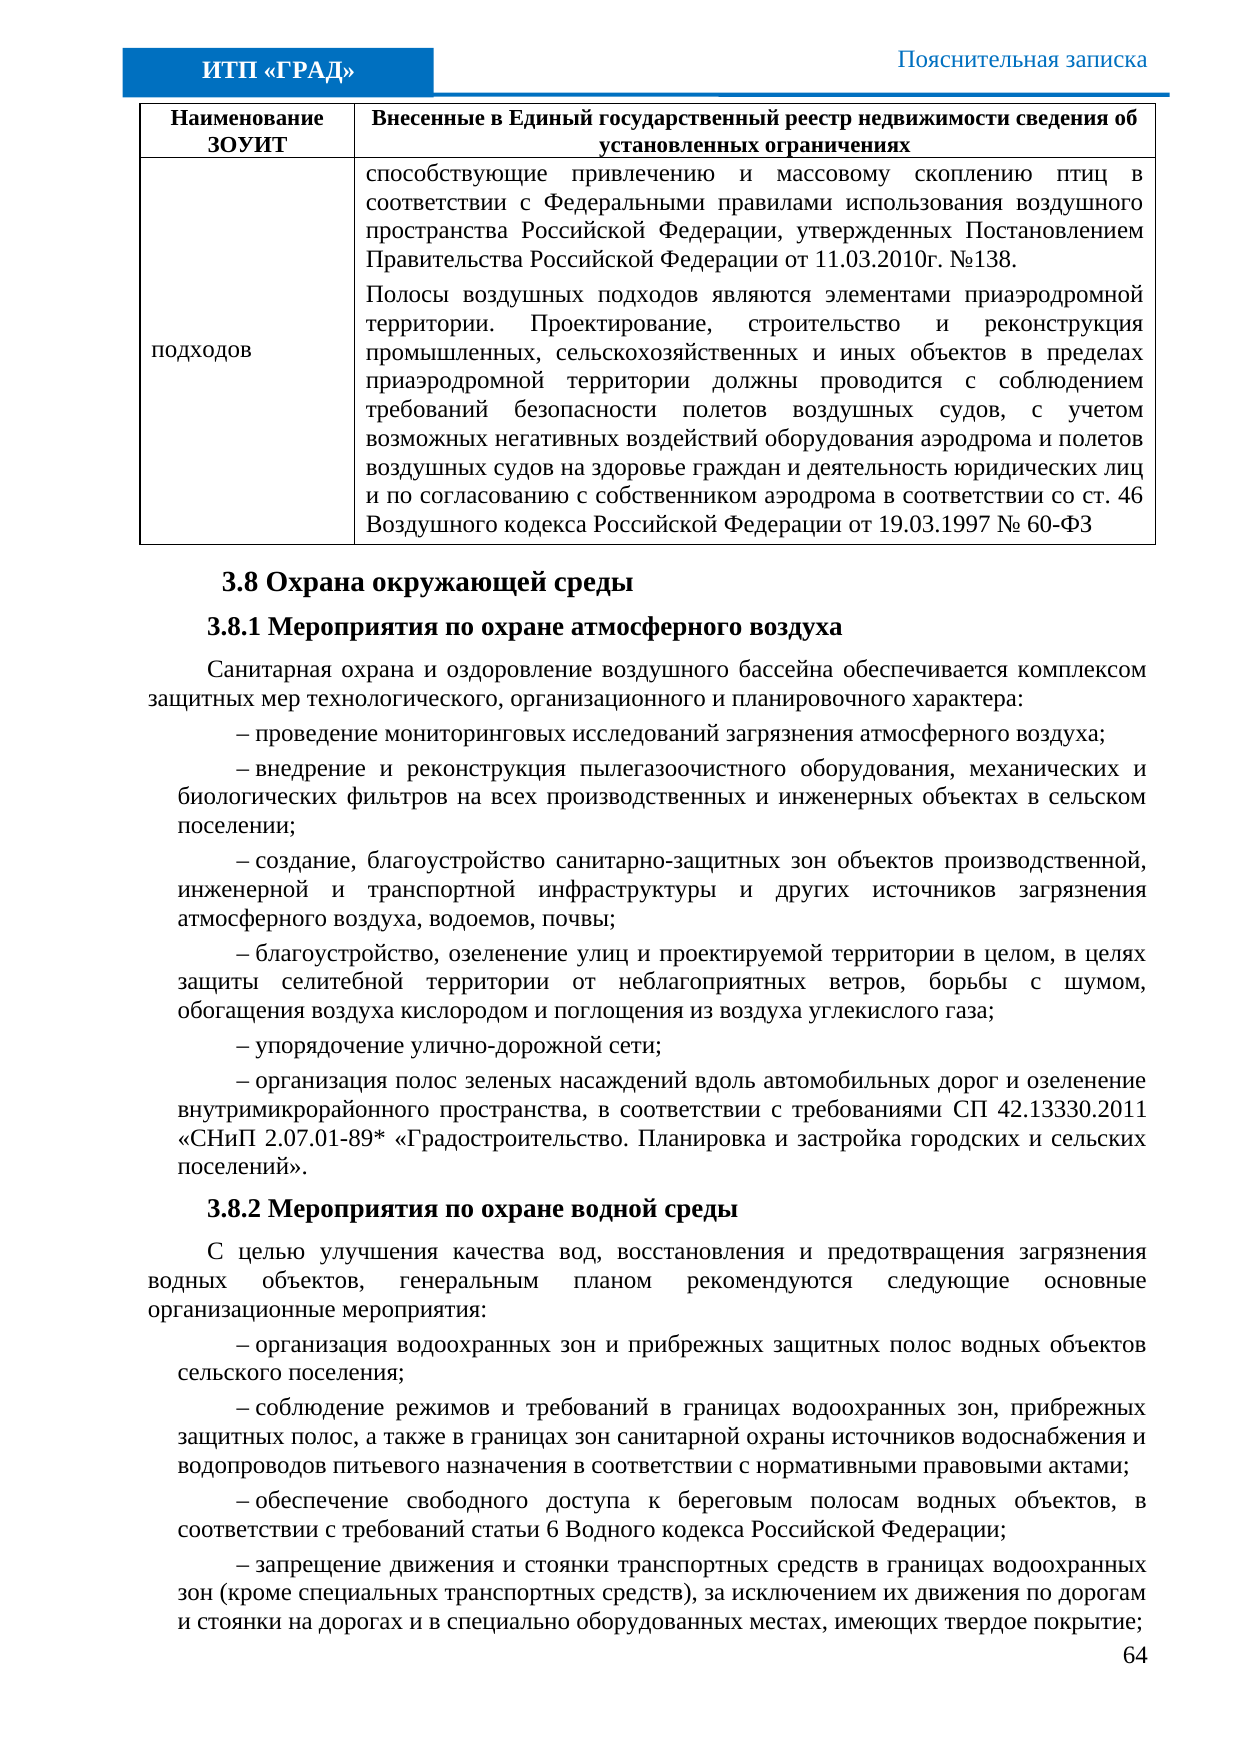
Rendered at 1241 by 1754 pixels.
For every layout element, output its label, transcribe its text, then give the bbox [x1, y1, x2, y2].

list обеспечение свободного доступа к береговым полосам водных объектов, в соответствии с требований статьи 6 Водного кодекса Российской Федерации; [177, 1485, 1147, 1542]
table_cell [355, 158, 1155, 544]
subtitle Мероприятия по охране водной среды [148, 1193, 1147, 1224]
list соблюдение режимов и требований в границах водоохранных зон, прибрежных защитных полос, а также в границах зон санитарной охраны источников водоснабжения и водопроводов питьевого назначения в соответствии с нормативными правовыми актами; [177, 1392, 1147, 1479]
list запрещение движения и стоянки транспортных средств в границах водоохранных зон (кроме специальных транспортных средств), за исключением их движения по дорогам и стоянки на дорогах и в специально оборудованных местах, имеющих твердое покрытие; [177, 1549, 1147, 1635]
subtitle Охрана окружающей среды [163, 564, 1147, 598]
list благоустройство, озеленение улиц и проектируемой территории в целом, в целях защиты селитебной территории от неблагоприятных ветров, борьбы с шумом, обогащения воздуха кислородом и поглощения из воздуха углекислого газа; [177, 938, 1147, 1024]
list создание, благоустройство санитарно-защитных зон объектов производственной, инженерной и транспортной инфраструктуры и других источников загрязнения атмосферного воздуха, водоемов, почвы; [177, 845, 1147, 931]
list организация водоохранных зон и прибрежных защитных полос водных объектов сельского поселения; [177, 1329, 1147, 1386]
list внедрение и реконструкция пылегазоочистного оборудования, механических и биологических фильтров на всех производственных и инженерных объектах в сельском поселении; [177, 753, 1147, 839]
list проведение мониторинговых исследований загрязнения атмосферного воздуха; [177, 718, 1147, 746]
text Санитарная охрана и оздоровление воздушного бассейна обеспечивается комплексом защитных мер технологического, организационного и планировочного характера: [148, 654, 1147, 711]
subtitle Мероприятия по охране атмосферного воздуха [148, 610, 1147, 641]
table_cell Охранная зона Полос воздушных подходов [141, 158, 354, 544]
table_header Внесенные в Единый государственный реестр недвижимости сведения об установленных ограничениях [355, 104, 1155, 157]
list упорядочение улично-дорожной сети; [177, 1030, 1147, 1059]
text С целью улучшения качества вод, восстановления и предотвращения загрязнения водных объектов, генеральным планом рекомендуются следующие основные организационные мероприятия: [148, 1236, 1147, 1322]
table_header Наименование ЗОУИТ [141, 104, 354, 157]
list организация полос зеленых насаждений вдоль автомобильных дорог и озеленение внутримикрорайонного пространства, в соответствии с требованиями СП 42.13330.2011 «СНиП 2.07.01-89* «Градостроительство. Планировка и застройка городских и сельских поселений». [177, 1065, 1147, 1180]
